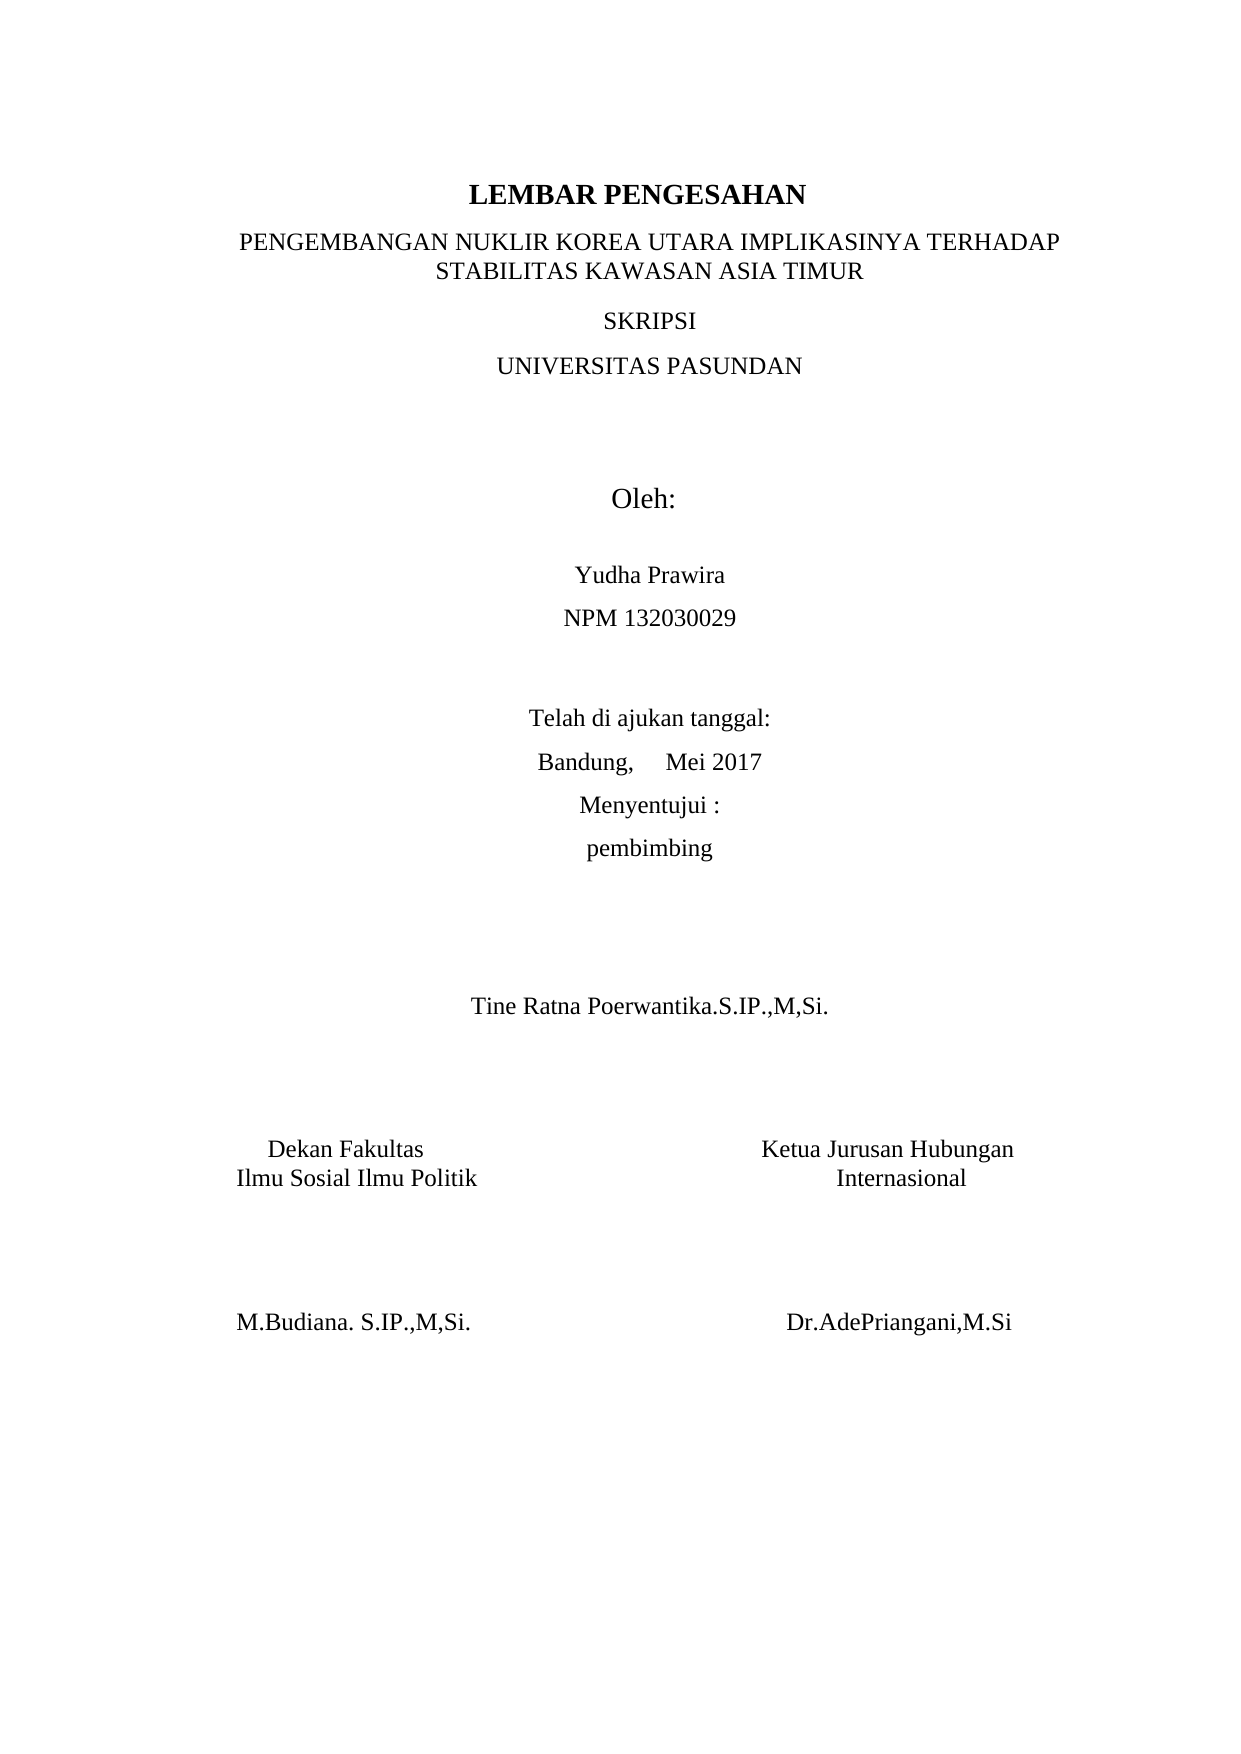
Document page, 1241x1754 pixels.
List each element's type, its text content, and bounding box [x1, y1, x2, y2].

text Bandung, Mei 2017 [236, 747, 1063, 775]
text pembimbing [236, 833, 1063, 862]
text Oleh: [536, 481, 1063, 514]
text Dekan Fakultas Ketua Jurusan Hubungan [236, 1134, 1063, 1163]
text Ilmu Sosial Ilmu Politik Internasional [236, 1163, 1063, 1192]
text Yudha Prawira [236, 560, 1063, 588]
text NPM 132030029 [236, 603, 1063, 632]
text Menyentujui : [236, 790, 1063, 818]
text M.Budiana. S.IP.,M,Si. Dr.AdePriangani,M.Si [236, 1307, 1063, 1335]
text LEMBAR PENGESAHAN [461, 177, 1063, 211]
text Telah di ajukan tanggal: [236, 703, 1063, 732]
text PENGEMBANGAN NUKLIR KOREA UTARA IMPLIKASINYA TERHADAP STABILITAS KAWASAN ASIA TIMUR [236, 227, 1063, 285]
text SKRIPSI [236, 306, 1063, 334]
text Tine Ratna Poerwantika.S.IP.,M,Si. [236, 991, 1063, 1020]
text UNIVERSITAS PASUNDAN [236, 351, 1063, 380]
